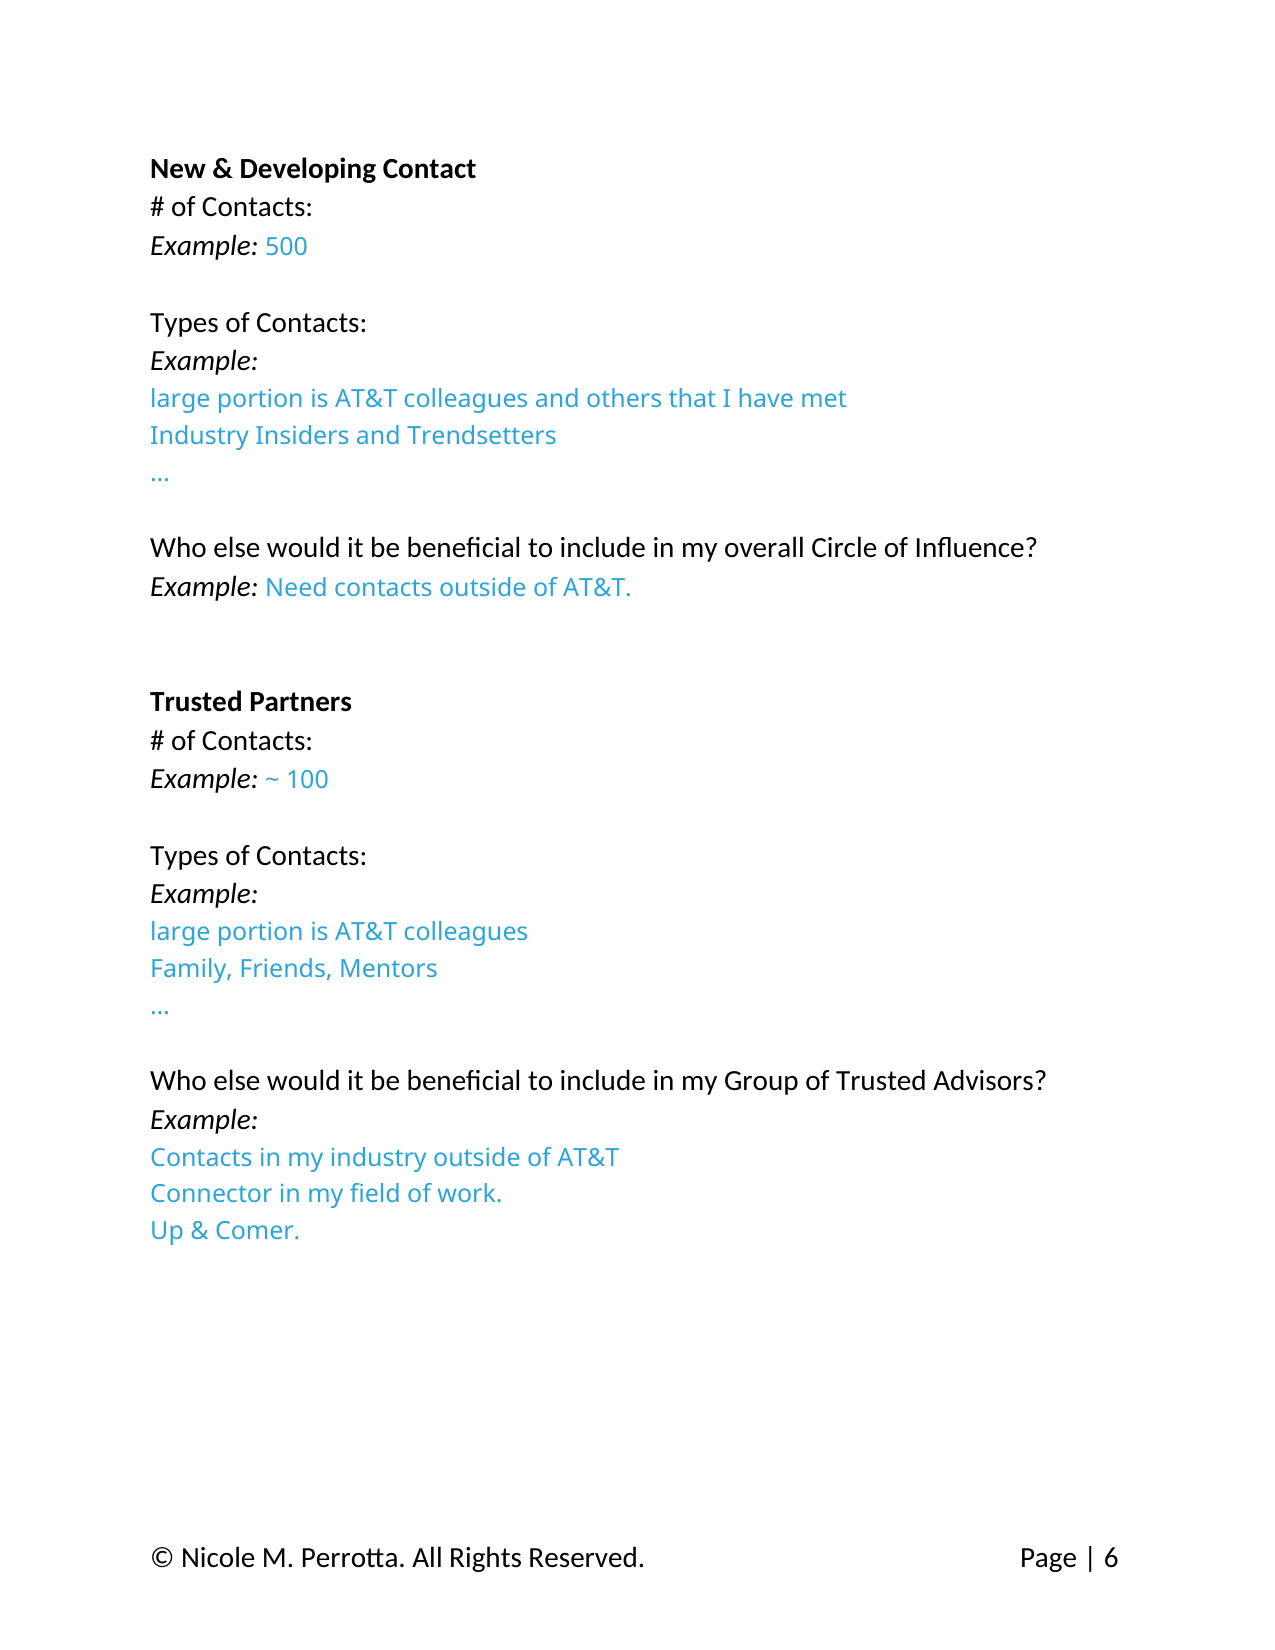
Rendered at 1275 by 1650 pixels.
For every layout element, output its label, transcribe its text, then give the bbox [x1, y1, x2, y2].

text Connector in my field of work. [150, 1176, 1125, 1210]
text large portion is AT&T colleagues [150, 914, 1125, 948]
text # of Contacts: [150, 188, 1125, 224]
text Trusted Partners [150, 683, 1125, 719]
text Industry Insiders and Trendsetters [150, 417, 1125, 451]
text # of Contacts: [150, 722, 1125, 757]
text Example: ~ 100 [150, 760, 1125, 796]
text Who else would it be beneficial to include in my Group of Trusted Advisors? [150, 1062, 1125, 1098]
text Example: [150, 1101, 1125, 1137]
text Contacts in my industry outside of AT&T [150, 1139, 1125, 1173]
text Up & Comer. [150, 1213, 1125, 1247]
text Example: Need contacts outside of AT&T. [150, 568, 1125, 603]
text … [150, 987, 1125, 1021]
text Types of Contacts: [150, 304, 1125, 339]
text large portion is AT&T colleagues and others that I have met [150, 381, 1125, 415]
text Example: 500 [150, 227, 1125, 262]
text New & Developing Contact [150, 150, 1125, 186]
text Family, Friends, Mentors [150, 951, 1125, 984]
text Example: [150, 875, 1125, 911]
text Types of Contacts: [150, 837, 1125, 872]
text … [150, 454, 1125, 488]
text Who else would it be beneficial to include in my overall Circle of Influence? [150, 529, 1125, 565]
text Example: [150, 342, 1125, 378]
